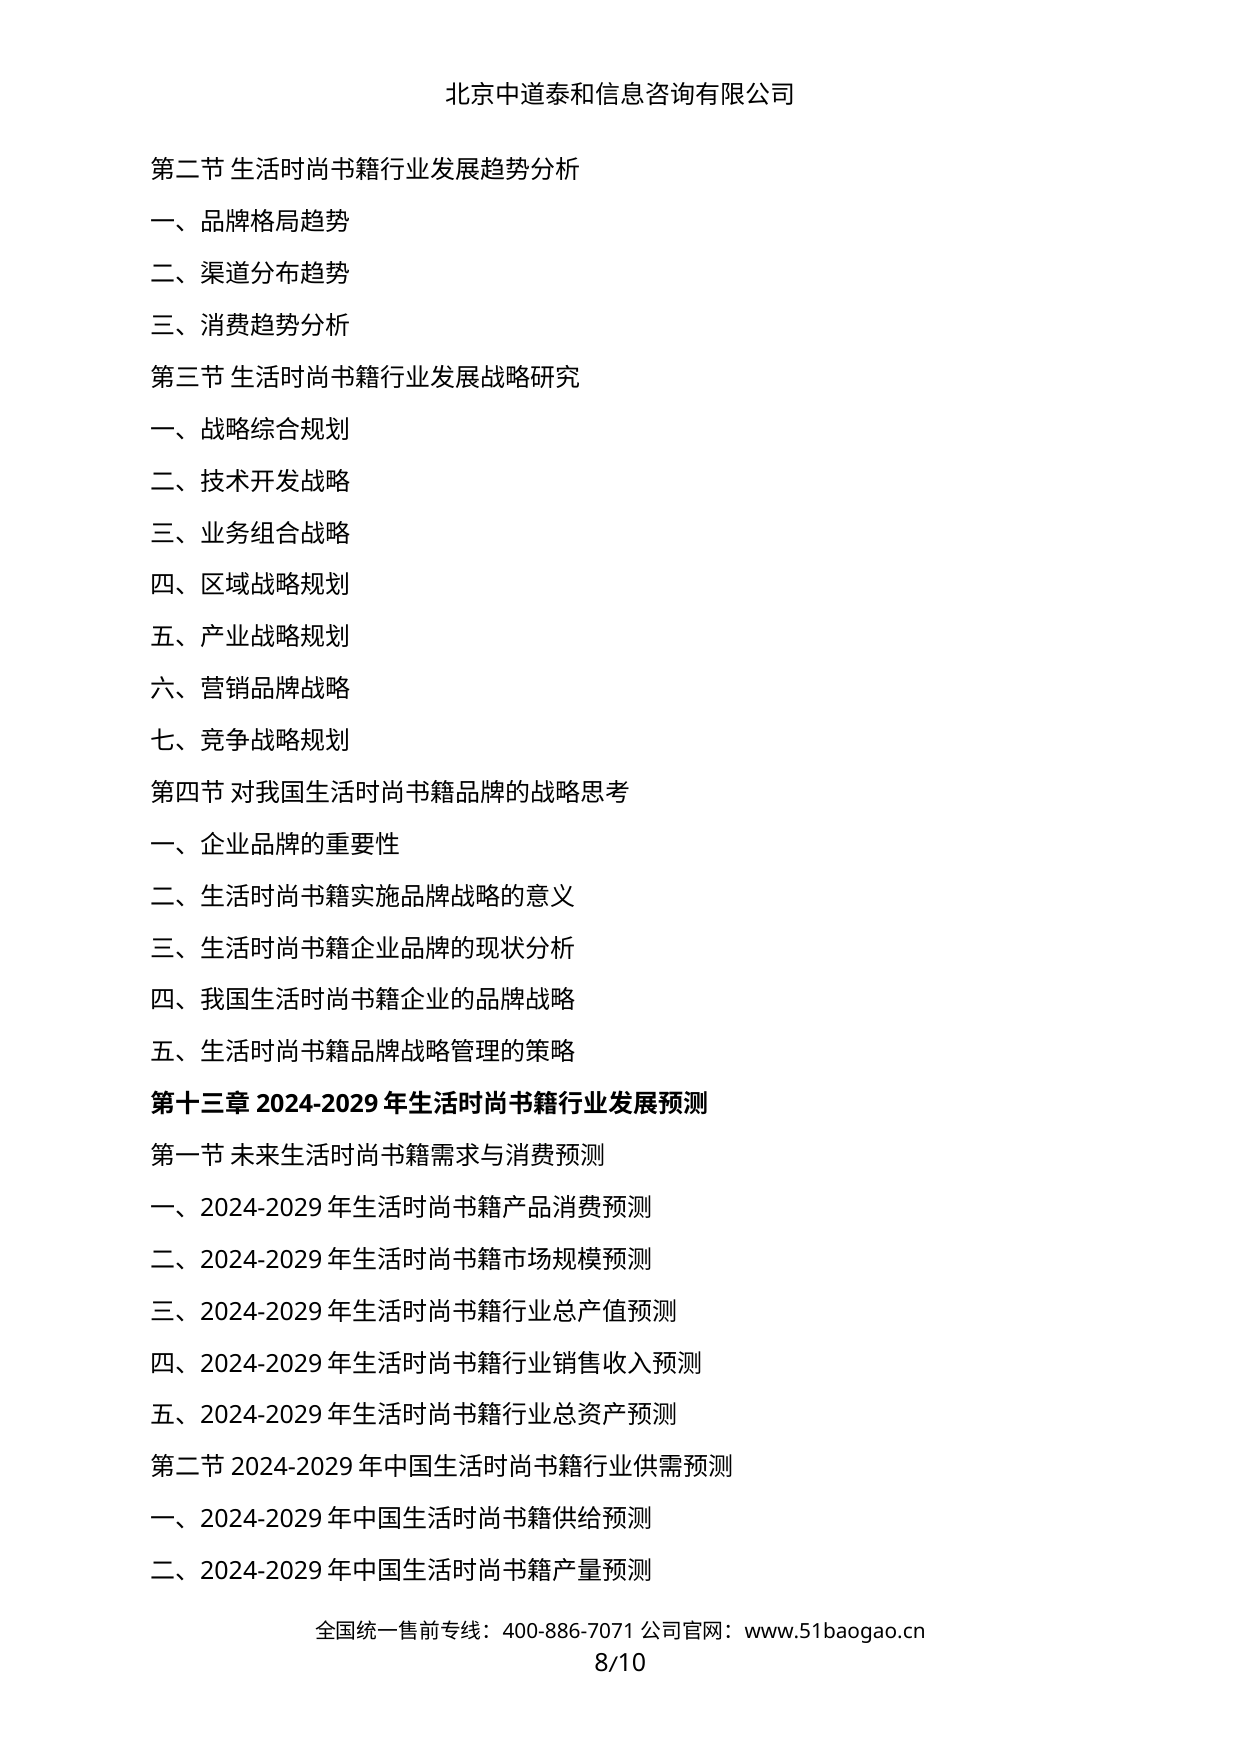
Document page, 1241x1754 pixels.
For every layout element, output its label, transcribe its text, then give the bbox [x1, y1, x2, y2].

text 一、2024-2029年中国生活时尚书籍供给预测 [150, 1499, 1090, 1535]
text 二、2024-2029年中国生活时尚书籍产量预测 [150, 1551, 1090, 1587]
text 四、我国生活时尚书籍企业的品牌战略 [150, 980, 1090, 1016]
text 五、产业战略规划 [150, 617, 1090, 653]
text 三、业务组合战略 [150, 513, 1090, 549]
text 一、2024-2029年生活时尚书籍产品消费预测 [150, 1187, 1090, 1224]
text 四、2024-2029年生活时尚书籍行业销售收入预测 [150, 1343, 1090, 1379]
text 三、2024-2029年生活时尚书籍行业总产值预测 [150, 1291, 1090, 1327]
text 六、营销品牌战略 [150, 669, 1090, 705]
text 三、消费趋势分析 [150, 306, 1090, 342]
text 第二节 2024-2029年中国生活时尚书籍行业供需预测 [150, 1447, 1090, 1483]
text 二、渠道分布趋势 [150, 254, 1090, 290]
text 二、生活时尚书籍实施品牌战略的意义 [150, 876, 1090, 912]
text 五、2024-2029年生活时尚书籍行业总资产预测 [150, 1395, 1090, 1431]
text 第四节 对我国生活时尚书籍品牌的战略思考 [150, 772, 1090, 809]
text 七、竞争战略规划 [150, 721, 1090, 757]
text 一、企业品牌的重要性 [150, 824, 1090, 861]
text 第三节 生活时尚书籍行业发展战略研究 [150, 357, 1090, 394]
text 二、技术开发战略 [150, 461, 1090, 497]
text 四、区域战略规划 [150, 565, 1090, 601]
text 二、2024-2029年生活时尚书籍市场规模预测 [150, 1239, 1090, 1276]
text 第十三章 2024-2029年生活时尚书籍行业发展预测 [150, 1084, 1090, 1120]
text 第一节 未来生活时尚书籍需求与消费预测 [150, 1136, 1090, 1172]
text 一、战略综合规划 [150, 409, 1090, 446]
text 一、品牌格局趋势 [150, 202, 1090, 238]
text 三、生活时尚书籍企业品牌的现状分析 [150, 928, 1090, 964]
text 五、生活时尚书籍品牌战略管理的策略 [150, 1032, 1090, 1068]
text 第二节 生活时尚书籍行业发展趋势分析 [150, 150, 1090, 186]
